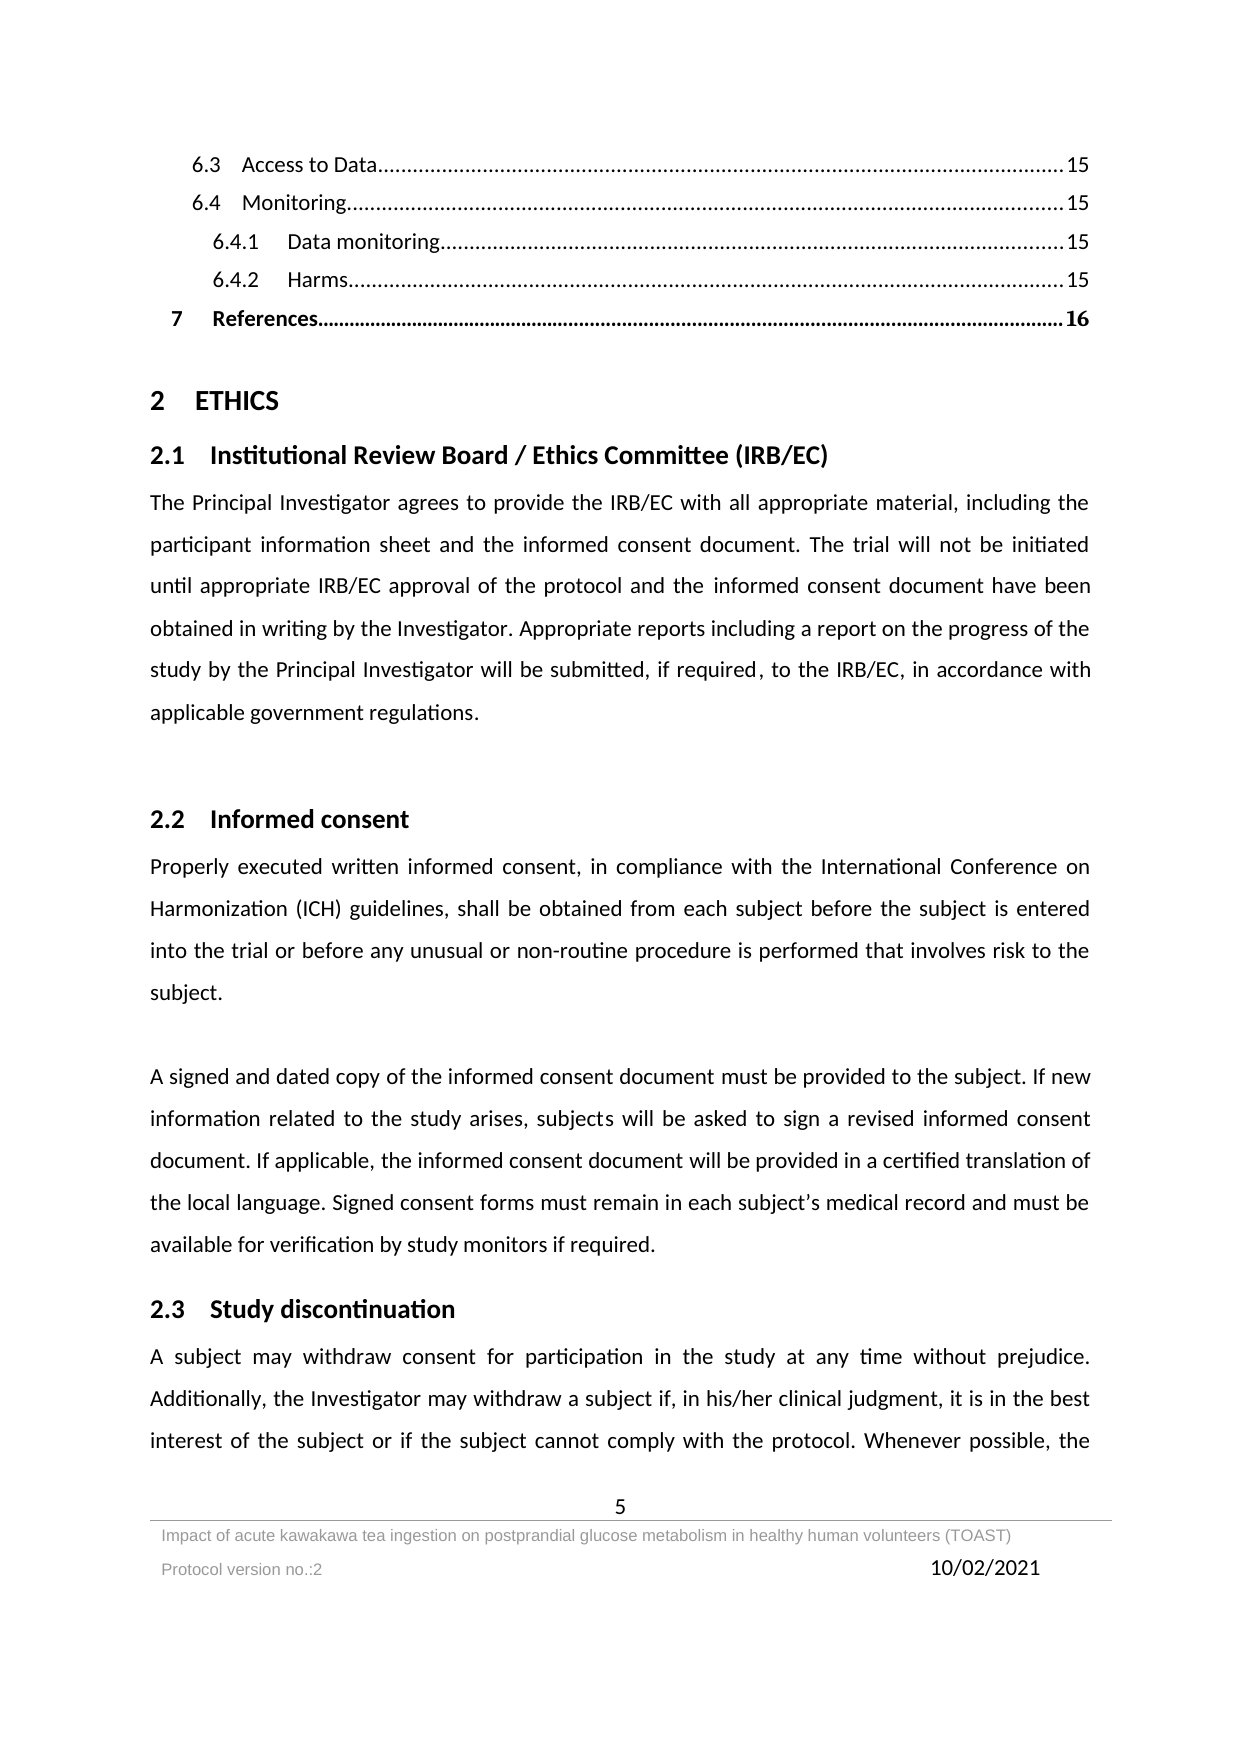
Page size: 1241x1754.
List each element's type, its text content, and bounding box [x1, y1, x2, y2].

text 6.4.1 Data monitoring 15 [212, 227, 1090, 255]
subtitle ETHICS [150, 382, 1090, 417]
subtitle Institutional Review Board / Ethics Committee (IRB/EC) [150, 438, 1090, 471]
text 6.3 Access to Data 15 [192, 150, 1090, 178]
text 7 References 16 [171, 304, 1090, 332]
text A signed and dated copy of the informed consent document must be provided to the subject. If new information related to the study arises, subjects will be asked to sign a revised informed consent document. If applicable, the informed consent document will be provided in a certified translation of the local language. Signed consent forms must remain in each subject’s medical record and must be available for verification by study monitors if required. [150, 1062, 1092, 1258]
subtitle Informed consent [150, 802, 1090, 835]
subtitle Study discontinuation [150, 1292, 1090, 1326]
text 6.4 Monitoring 15 [192, 188, 1090, 216]
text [150, 1342, 1092, 1454]
text The Principal Investigator agrees to provide the IRB/EC with all appropriate material, including the participant information sheet and the informed consent document. The trial will not be initiated until appropriate IRB/EC approval of the protocol and the informed consent document have been obtained in writing by the Investigator. Appropriate reports including a report on the progress of the study by the Principal Investigator will be submitted, if required, to the IRB/EC, in accordance with applicable government regulations. [150, 488, 1092, 726]
text Properly executed written informed consent, in compliance with the International Conference on Harmonization (ICH) guidelines, shall be obtained from each subject before the subject is entered into the trial or before any unusual or non-routine procedure is performed that involves risk to the subject. [150, 852, 1092, 1006]
text 6.4.2 Harms 15 [212, 265, 1090, 293]
